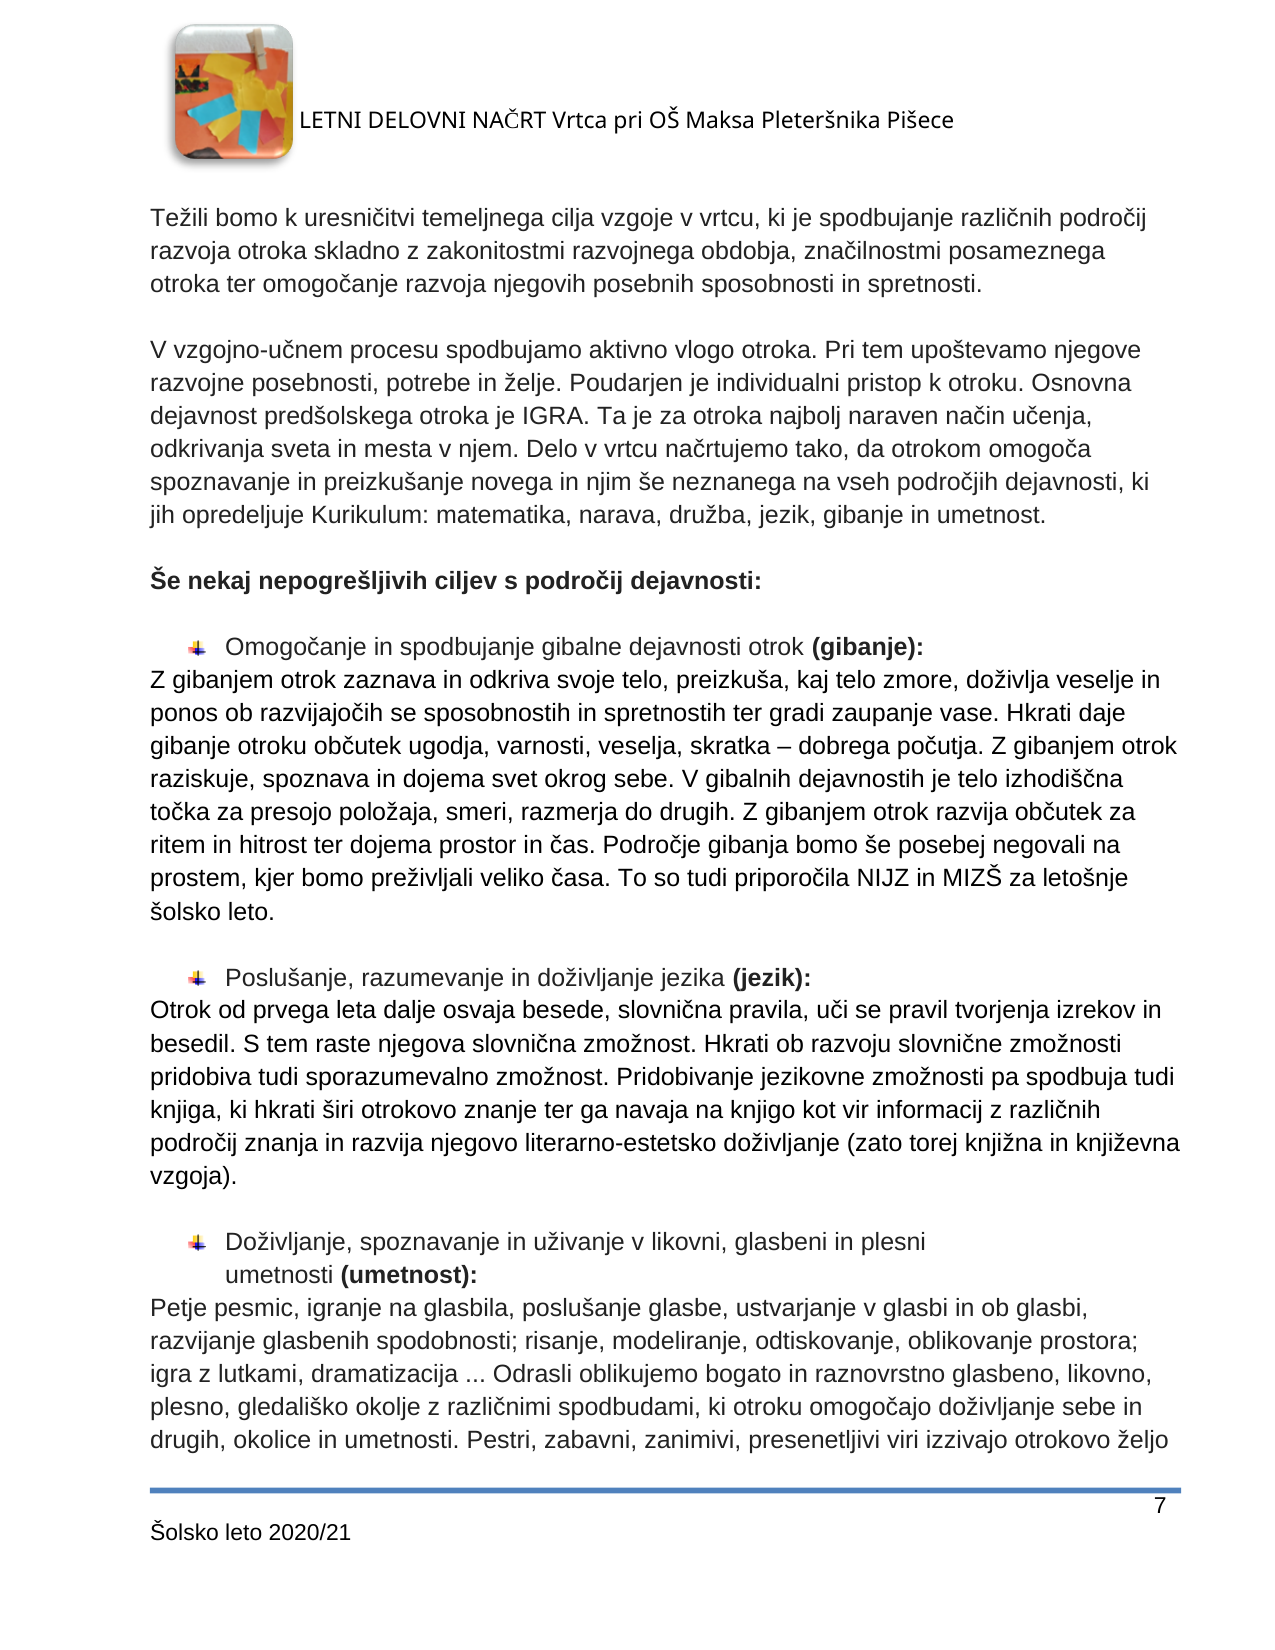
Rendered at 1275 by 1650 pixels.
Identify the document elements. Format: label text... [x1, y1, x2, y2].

text Še nekaj nepogrešljivih ciljev s področij dejavnosti: [150, 566, 1181, 595]
picture [188, 969, 206, 986]
picture [188, 639, 206, 656]
picture [188, 1233, 206, 1251]
list Poslušanje, razumevanje in doživljanje jezika (jezik): [187, 962, 1181, 991]
text Težili bomo k uresničitvi temeljnega cilja vzgoje v vrtcu, ki je spodbujanje različnih področij razvoja otroka skladno z zakonitostmi razvojnega obdobja, značilnostmi posameznega otroka ter omogočanje razvoja njegovih posebnih sposobnosti in spretnosti. [150, 203, 1181, 298]
list Doživljanje, spoznavanje in uživanje v likovni, glasbeni in plesni umetnosti (umetnost): [187, 1227, 1181, 1288]
text Otrok od prvega leta dalje osvaja besede, slovnična pravila, uči se pravil tvorjenja izrekov in besedil. S tem raste njegova slovnična zmožnost. Hkrati ob razvoju slovnične zmožnosti pridobiva tudi sporazumevalno zmožnost. Pridobivanje jezikovne zmožnosti pa spodbuja tudi knjiga, ki hkrati širi otrokovo znanje ter ga navaja na knjigo kot vir informacij z različnih področij znanja in razvija njegovo literarno-estetsko doživljanje (zato torej knjižna in književna vzgoja). [150, 996, 1181, 1189]
picture [156, 15, 303, 178]
list Omogočanje in spodbujanje gibalne dejavnosti otrok (gibanje): [187, 632, 1181, 661]
text Z gibanjem otrok zaznava in odkriva svoje telo, preizkuša, kaj telo zmore, doživlja veselje in ponos ob razvijajočih se sposobnostih in spretnostih ter gradi zaupanje vase. Hkrati daje gibanje otroku občutek ugodja, varnosti, veselja, skratka – dobrega počutja. Z gibanjem otrok raziskuje, spoznava in dojema svet okrog sebe. V gibalnih dejavnostih je telo izhodiščna točka za presojo položaja, smeri, razmerja do drugih. Z gibanjem otrok razvija občutek za ritem in hitrost ter dojema prostor in čas. Področje gibanja bomo še posebej negovali na prostem, kjer bomo preživljali veliko časa. To so tudi priporočila NIJZ in MIZŠ za letošnje šolsko leto. [150, 665, 1181, 925]
text V vzgojno-učnem procesu spodbujamo aktivno vlogo otroka. Pri tem upoštevamo njegove razvojne posebnosti, potrebe in želje. Poudarjen je individualni pristop k otroku. Osnovna dejavnost predšolskega otroka je IGRA. Ta je za otroka najbolj naraven način učenja, odkrivanja sveta in mesta v njem. Delo v vrtcu načrtujemo tako, da otrokom omogoča spoznavanje in preizkušanje novega in njim še neznanega na vseh področjih dejavnosti, ki jih opredeljuje Kurikulum: matematika, narava, družba, jezik, gibanje in umetnost. [150, 335, 1181, 529]
